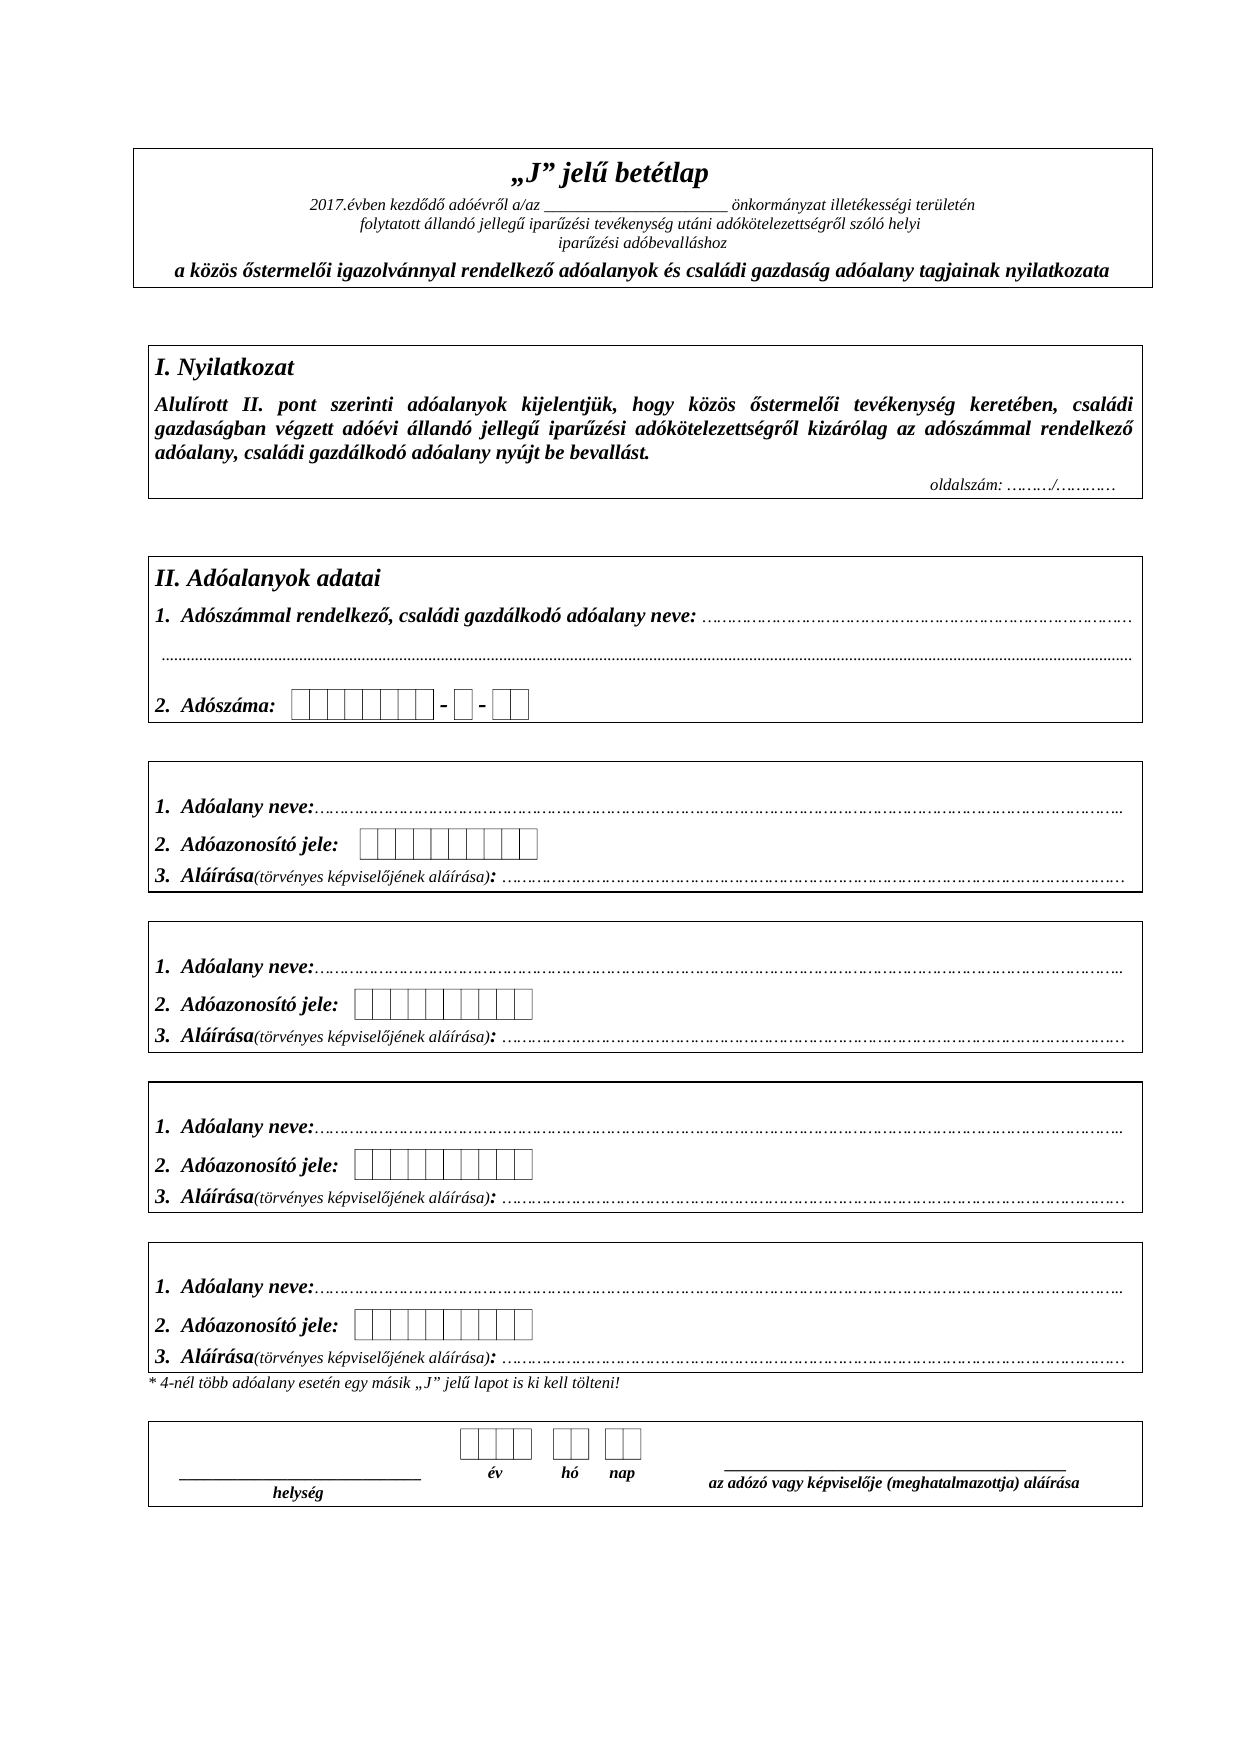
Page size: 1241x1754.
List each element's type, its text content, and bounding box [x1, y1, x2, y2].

table_cell 2. Adóazonosító jele: ██████████ 3. Aláírása(törvényes képviselőjének aláírása): ……………………………………………………………………………………………………………… [149, 982, 1142, 1052]
table_header I. Nyilatkozat [149, 346, 1142, 385]
table_header ██ nap [599, 1422, 647, 1506]
table_header _________________________________________ az adózó vagy képviselője (meghatalmazottja) aláírása [647, 1422, 1142, 1506]
table_header _____________________________ helység [149, 1422, 449, 1506]
table_header 1. Adóalany neve:……………………………………………………………………………………………………………………………………………….. [149, 1243, 1142, 1303]
table_header 1. Adóalany neve:……………………………………………………………………………………………………………………………………………….. [149, 1083, 1142, 1142]
table_cell Alulírott II. pont szerinti adóalanyok kijelentjük, hogy közös őstermelői tevékenység keretében, családi gazdaságban végzett adóévi állandó jellegű iparűzési adókötelezettségről kizárólag az adószámmal rendelkező adóalany, családi gazdálkodó adóalany nyújt be bevallást. [149, 385, 1142, 468]
table_cell 2. Adóazonosító jele: ██████████ 3. Aláírása(törvényes képviselőjének aláírása): ……………………………………………………………………………………………………………… [149, 1143, 1142, 1212]
table_header 1. Adóalany neve:……………………………………………………………………………………………………………………………………………….. [149, 762, 1142, 822]
table_header 1. Adóalany neve:……………………………………………………………………………………………………………………………………………….. [149, 922, 1142, 982]
table_cell 1. Adószámmal rendelkező, családi gazdálkodó adóalany neve: …………………………………………………………………………… ......................................................................................................................................................................................................................................... [149, 596, 1142, 682]
table_cell 2. Adóazonosító jele: ██████████ 3. Aláírása(törvényes képviselőjének aláírása): ……………………………………………………………………………………………………………… [149, 822, 1142, 891]
table_header II. Adóalanyok adatai [149, 557, 1142, 596]
table_header ████ év [449, 1422, 542, 1506]
table_cell 2. Adószáma: ████████ - █ - ██ [149, 683, 1142, 722]
table_header „J” jelű betétlap 2017.évben kezdődő adóévről a/az ______________________ önkormányzat illetékességi területén folytatott állandó jellegű iparűzési tevékenység utáni adókötelezettségről szóló helyi iparűzési adóbevalláshoz a közös őstermelői igazolvánnyal rendelkező adóalanyok és családi gazdaság adóalany tagjainak nyilatkozata [134, 149, 1152, 287]
table_cell 2. Adóazonosító jele: ██████████ 3. Aláírása(törvényes képviselőjének aláírása): ……………………………………………………………………………………………………………… [149, 1303, 1142, 1372]
table_cell oldalszám: ………/………… [149, 468, 1142, 498]
text * 4-nél több adóalany esetén egy másik „J” jelű lapot is ki kell tölteni! [148, 1373, 1093, 1392]
table_header ██ hó [542, 1422, 598, 1506]
